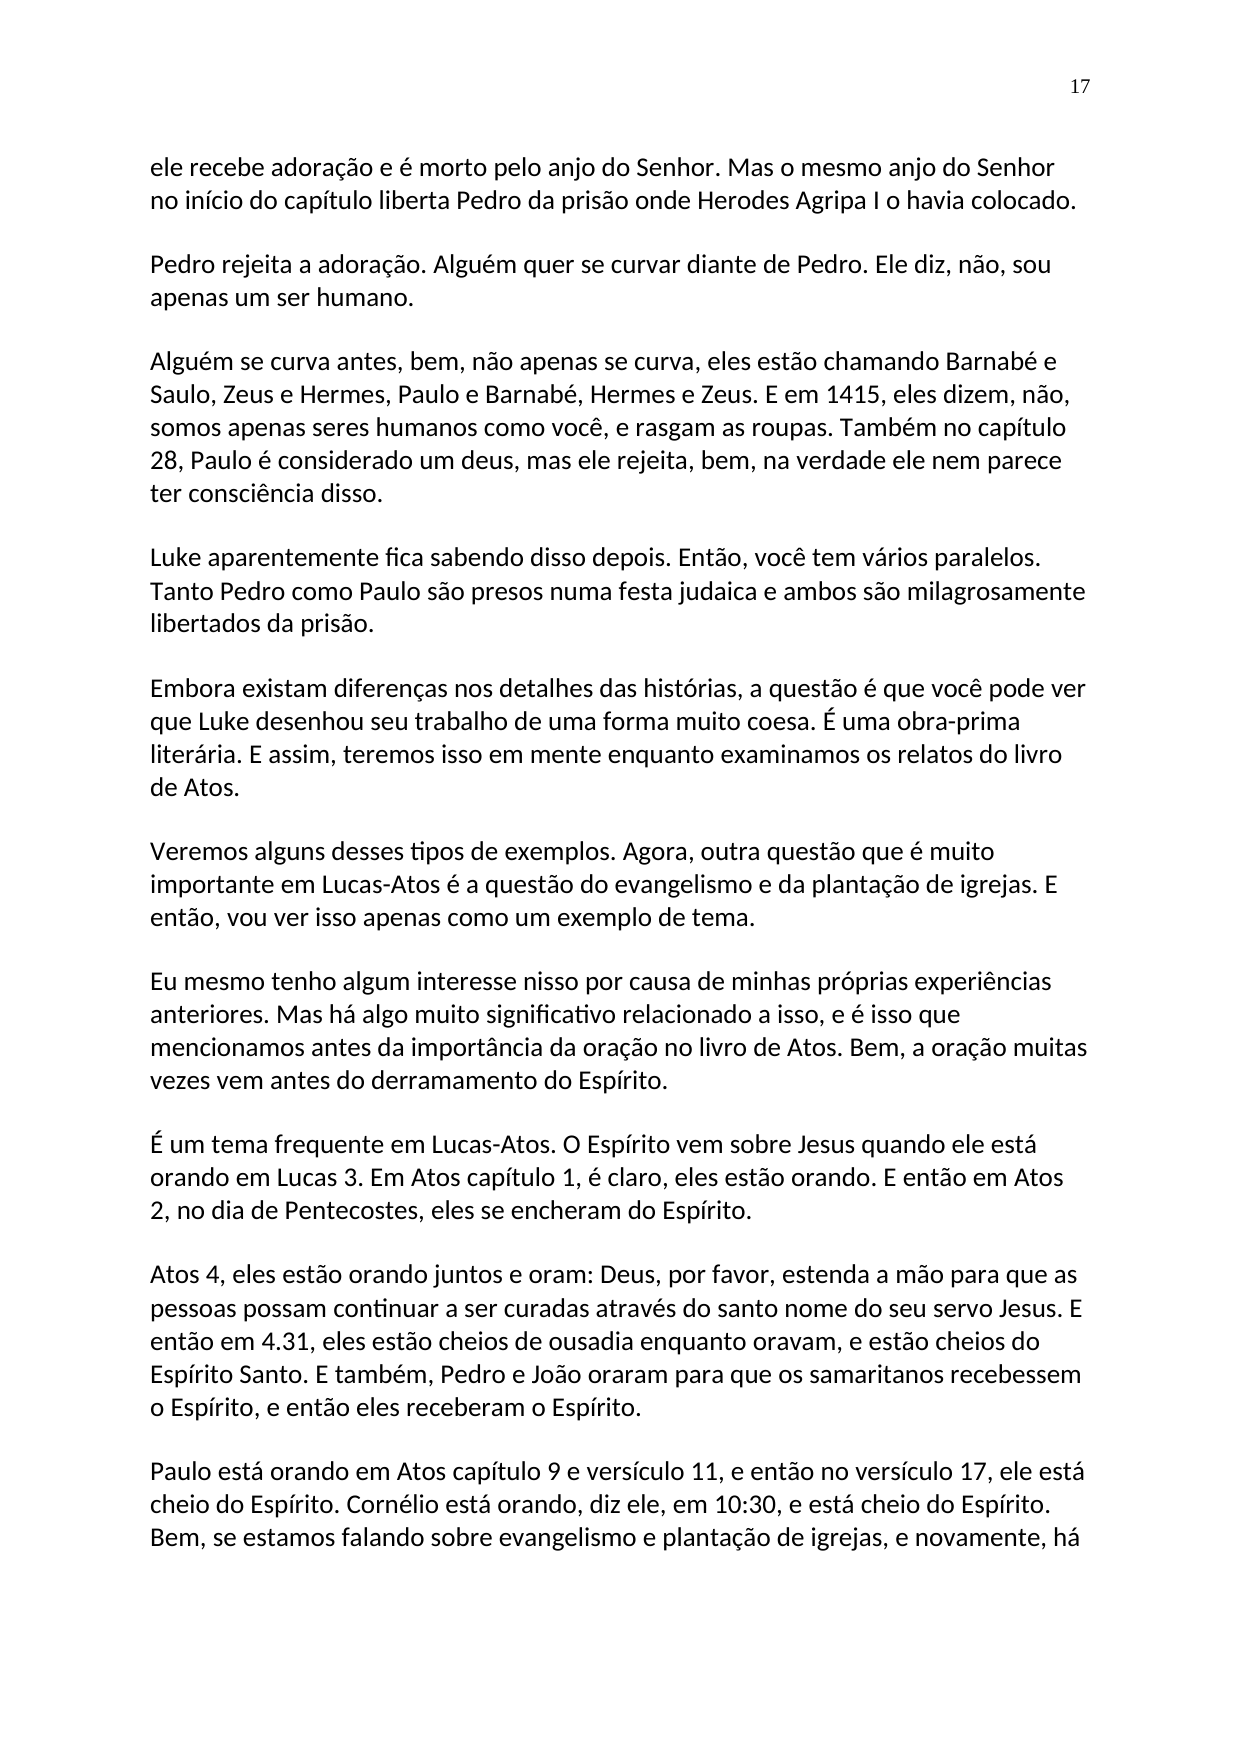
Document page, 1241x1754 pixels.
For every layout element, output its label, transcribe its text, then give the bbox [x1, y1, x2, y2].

text Veremos alguns desses tipos de exemplos. Agora, outra questão que é muito importante em Lucas-Atos é a questão do evangelismo e da plantação de igrejas. E então, vou ver isso apenas como um exemplo de tema. [150, 834, 1090, 933]
text Atos 4, eles estão orando juntos e oram: Deus, por favor, estenda a mão para que as pessoas possam continuar a ser curadas através do santo nome do seu servo Jesus. E então em 4.31, eles estão cheios de ousadia enquanto oravam, e estão cheios do Espírito Santo. E também, Pedro e João oraram para que os samaritanos recebessem o Espírito, e então eles receberam o Espírito. [150, 1258, 1090, 1423]
text É um tema frequente em Lucas-Atos. O Espírito vem sobre Jesus quando ele está orando em Lucas 3. Em Atos capítulo 1, é claro, eles estão orando. E então em Atos 2, no dia de Pentecostes, eles se encheram do Espírito. [150, 1127, 1090, 1227]
text Pedro rejeita a adoração. Alguém quer se curvar diante de Pedro. Ele diz, não, sou apenas um ser humano. [150, 247, 1090, 313]
text Luke aparentemente fica sabendo disso depois. Então, você tem vários paralelos. Tanto Pedro como Paulo são presos numa festa judaica e ambos são milagrosamente libertados da prisão. [150, 541, 1090, 640]
text Alguém se curva antes, bem, não apenas se curva, eles estão chamando Barnabé e Saulo, Zeus e Hermes, Paulo e Barnabé, Hermes e Zeus. E em 1415, eles dizem, não, somos apenas seres humanos como você, e rasgam as roupas. Também no capítulo 28, Paulo é considerado um deus, mas ele rejeita, bem, na verdade ele nem parece ter consciência disso. [150, 344, 1090, 509]
text Eu mesmo tenho algum interesse nisso por causa de minhas próprias experiências anteriores. Mas há algo muito significativo relacionado a isso, e é isso que mencionamos antes da importância da oração no livro de Atos. Bem, a oração muitas vezes vem antes do derramamento do Espírito. [150, 964, 1090, 1096]
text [150, 1454, 1090, 1553]
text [150, 150, 1090, 216]
text Embora existam diferenças nos detalhes das histórias, a questão é que você pode ver que Luke desenhou seu trabalho de uma forma muito coesa. É uma obra-prima literária. E assim, teremos isso em mente enquanto examinamos os relatos do livro de Atos. [150, 671, 1090, 803]
